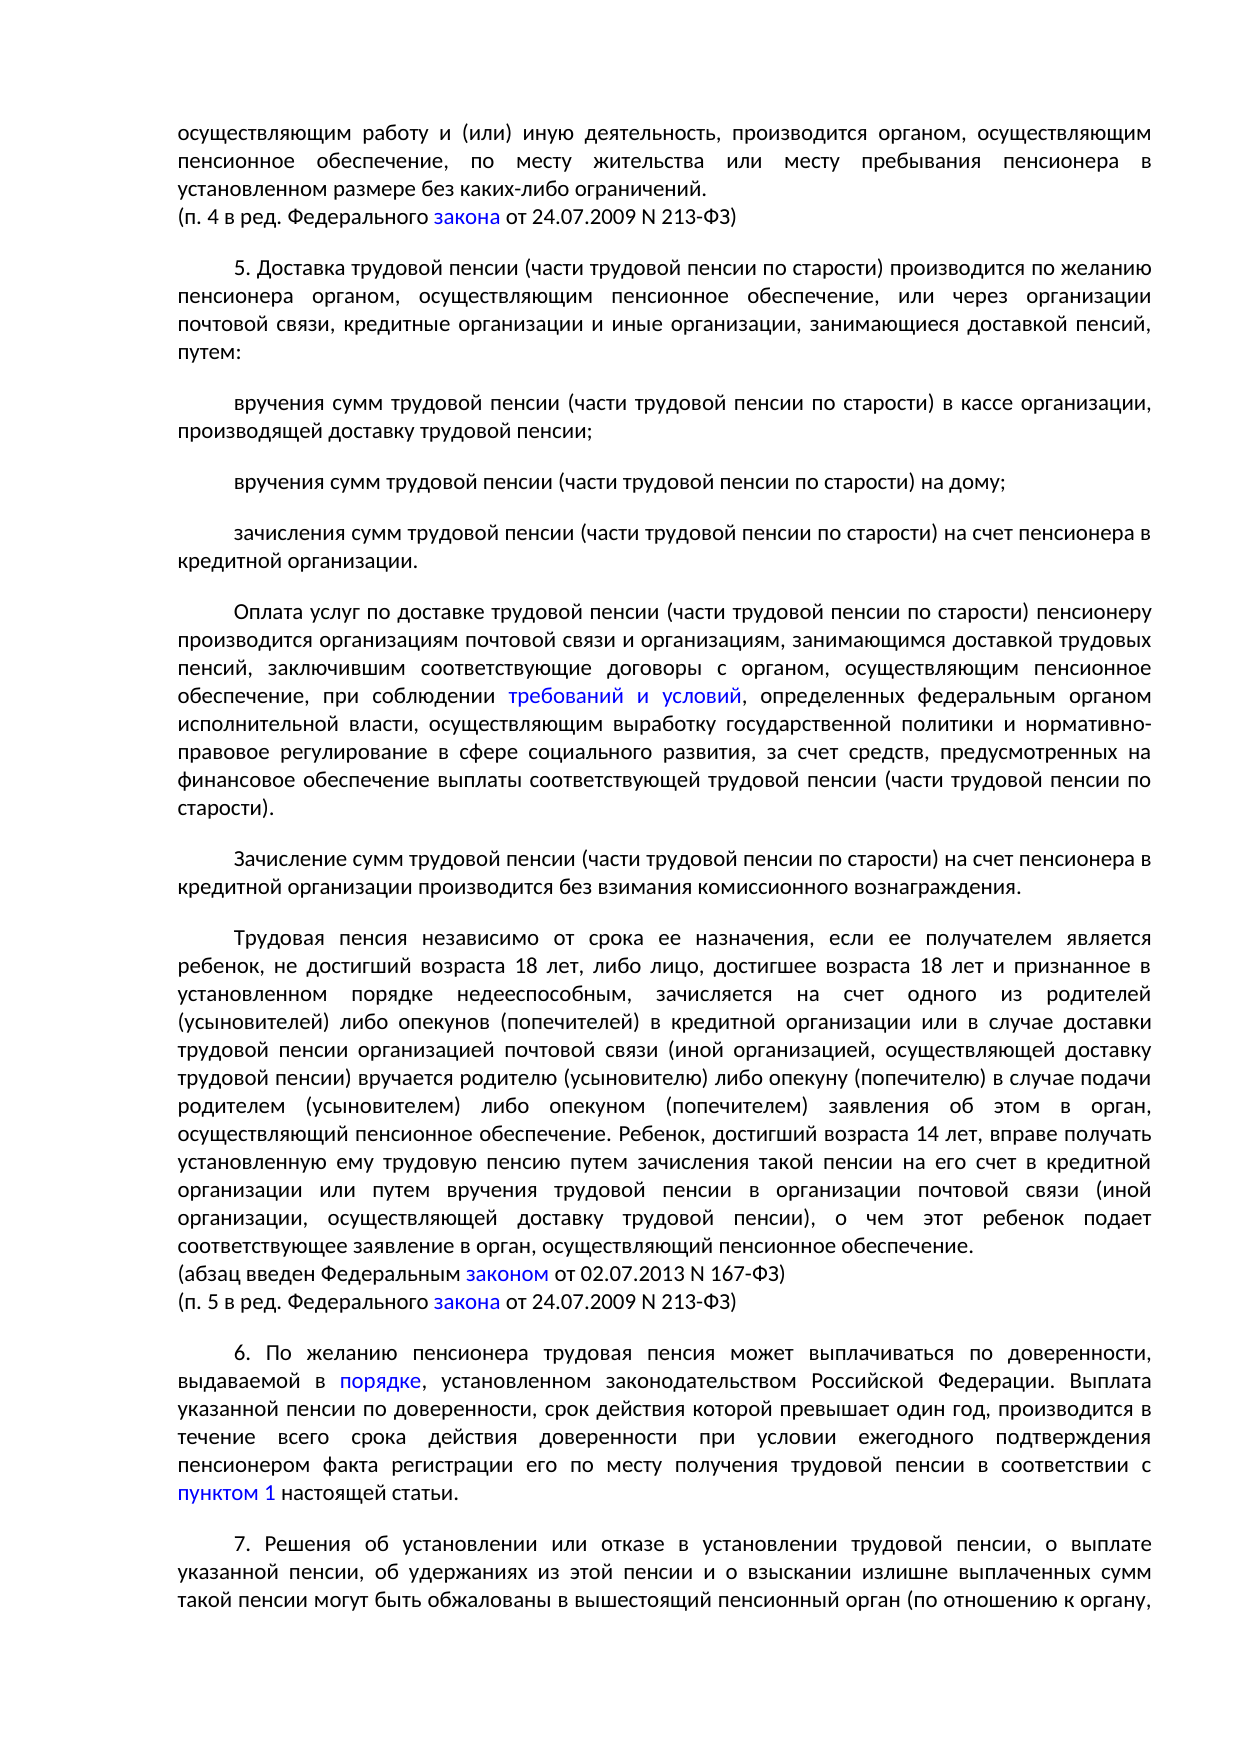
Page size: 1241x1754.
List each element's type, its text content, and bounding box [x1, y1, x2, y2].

text Трудовая пенсия независимо от срока ее назначения, если ее получателем является ребенок, не достигший возраста 18 лет, либо лицо, достигшее возраста 18 лет и признанное в установленном порядке недееспособным, зачисляется на счет одного из родителей (усыновителей) либо опекунов (попечителей) в кредитной организации или в случае доставки трудовой пенсии организацией почтовой связи (иной организацией, осуществляющей доставку трудовой пенсии) вручается родителю (усыновителю) либо опекуну (попечителю) в случае подачи родителем (усыновителем) либо опекуном (попечителем) заявления об этом в орган, осуществляющий пенсионное обеспечение. Ребенок, достигший возраста 14 лет, вправе получать установленную ему трудовую пенсию путем зачисления такой пенсии на его счет в кредитной организации или путем вручения трудовой пенсии в организации почтовой связи (иной организации, осуществляющей доставку трудовой пенсии), о чем этот ребенок подает соответствующее заявление в орган, осуществляющий пенсионное обеспечение. [177, 923, 1152, 1259]
text (абзац введен Федеральным законом от 02.07.2013 N 167-ФЗ) [177, 1259, 1152, 1287]
text вручения сумм трудовой пенсии (части трудовой пенсии по старости) на дому; [177, 467, 1152, 495]
text Оплата услуг по доставке трудовой пенсии (части трудовой пенсии по старости) пенсионеру производится организациям почтовой связи и организациям, занимающимся доставкой трудовых пенсий, заключившим соответствующие договоры с органом, осуществляющим пенсионное обеспечение, при соблюдении требований и условий, определенных федеральным органом исполнительной власти, осуществляющим выработку государственной политики и нормативно-правовое регулирование в сфере социального развития, за счет средств, предусмотренных на финансовое обеспечение выплаты соответствующей трудовой пенсии (части трудовой пенсии по старости). [177, 597, 1152, 821]
text зачисления сумм трудовой пенсии (части трудовой пенсии по старости) на счет пенсионера в кредитной организации. [177, 518, 1152, 574]
text (п. 4 в ред. Федерального закона от 24.07.2009 N 213-ФЗ) [177, 202, 1152, 230]
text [177, 1529, 1152, 1613]
text (п. 5 в ред. Федерального закона от 24.07.2009 N 213-ФЗ) [177, 1287, 1152, 1315]
text 5. Доставка трудовой пенсии (части трудовой пенсии по старости) производится по желанию пенсионера органом, осуществляющим пенсионное обеспечение, или через организации почтовой связи, кредитные организации и иные организации, занимающиеся доставкой пенсий, путем: [177, 253, 1152, 365]
text вручения сумм трудовой пенсии (части трудовой пенсии по старости) в кассе организации, производящей доставку трудовой пенсии; [177, 388, 1152, 444]
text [177, 118, 1152, 202]
text Зачисление сумм трудовой пенсии (части трудовой пенсии по старости) на счет пенсионера в кредитной организации производится без взимания комиссионного вознаграждения. [177, 844, 1152, 900]
text 6. По желанию пенсионера трудовая пенсия может выплачиваться по доверенности, выдаваемой в порядке, установленном законодательством Российской Федерации. Выплата указанной пенсии по доверенности, срок действия которой превышает один год, производится в течение всего срока действия доверенности при условии ежегодного подтверждения пенсионером факта регистрации его по месту получения трудовой пенсии в соответствии с пунктом 1 настоящей статьи. [177, 1338, 1152, 1506]
